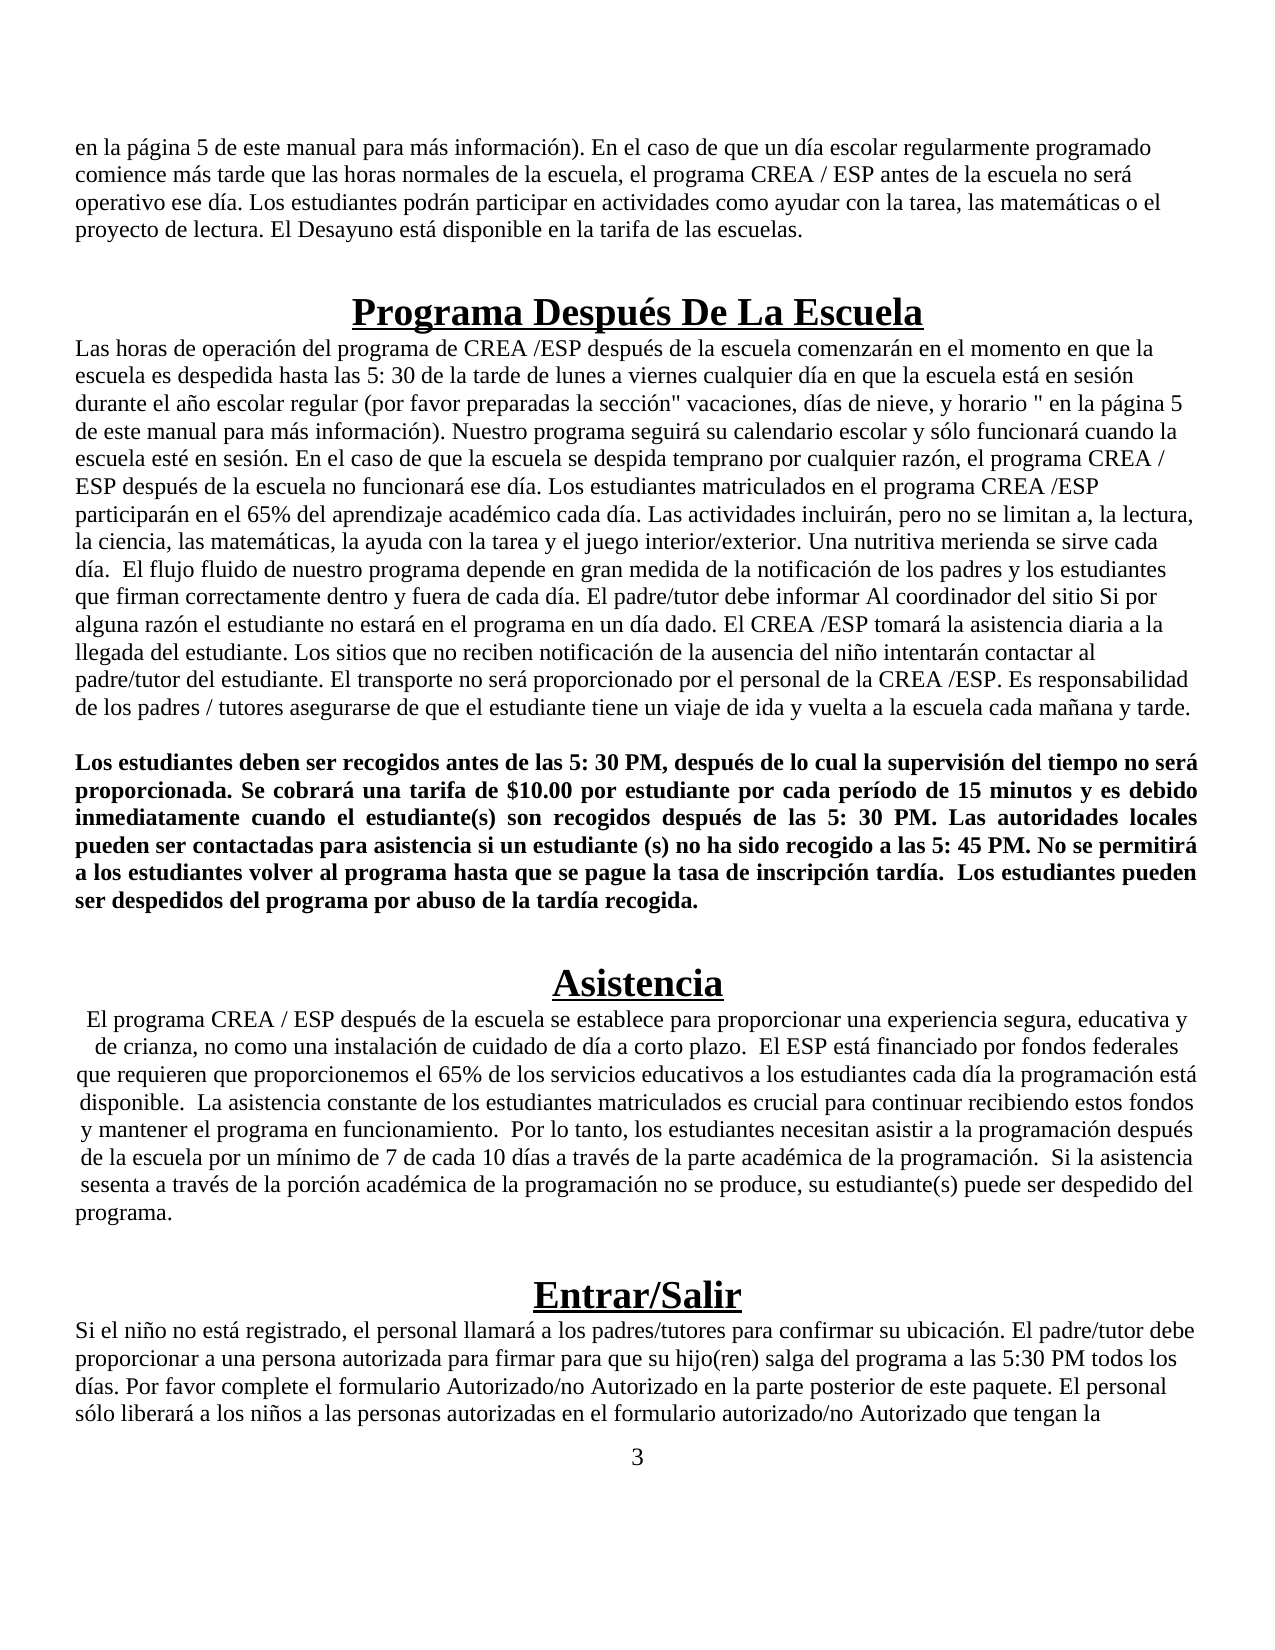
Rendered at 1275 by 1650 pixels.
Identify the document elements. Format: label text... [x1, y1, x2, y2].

text Asistencia [75, 959, 1200, 1005]
text Las horas de operación del programa de CREA /ESP después de la escuela comenzarán en el momento en que la escuela es despedida hasta las 5: 30 de la tarde de lunes a viernes cualquier día en que la escuela está en sesión durante el año escolar regular (por favor preparadas la sección" vacaciones, días de nieve, y horario " en la página 5 de este manual para más información). Nuestro programa seguirá su calendario escolar y sólo funcionará cuando la escuela esté en sesión. En el caso de que la escuela se despida temprano por cualquier razón, el programa CREA / ESP después de la escuela no funcionará ese día. Los estudiantes matriculados en el programa CREA /ESP participarán en el 65% del aprendizaje académico cada día. Las actividades incluirán, pero no se limitan a, la lectura, la ciencia, las matemáticas, la ayuda con la tarea y el juego interior/exterior. Una nutritiva merienda se sirve cada día. El flujo fluido de nuestro programa depende en gran medida de la notificación de los padres y los estudiantes que firman correctamente dentro y fuera de cada día. El padre/tutor debe informar Al coordinador del sitio Si por alguna razón el estudiante no estará en el programa en un día dado. El CREA /ESP tomará la asistencia diaria a la llegada del estudiante. Los sitios que no reciben notificación de la ausencia del niño intentarán contactar al padre/tutor del estudiante. El transporte no será proporcionado por el personal de la CREA /ESP. Es responsabilidad de los padres / tutores asegurarse de que el estudiante tiene un viaje de ida y vuelta a la escuela cada mañana y tarde. [75, 334, 1200, 720]
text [75, 132, 1200, 243]
text Entrar/Salir [75, 1271, 1200, 1317]
text programa. [75, 1198, 1200, 1226]
text Los estudiantes deben ser recogidos antes de las 5: 30 PM, después de lo cual la supervisión del tiempo no será proporcionada. Se cobrará una tarifa de $10.00 por estudiante por cada período de 15 minutos y es debido inmediatamente cuando el estudiante(s) son recogidos después de las 5: 30 PM. Las autoridades locales pueden ser contactadas para asistencia si un estudiante (s) no ha sido recogido a las 5: 45 PM. No se permitirá a los estudiantes volver al programa hasta que se pague la tasa de inscripción tardía. Los estudiantes pueden ser despedidos del programa por abuso de la tardía recogida. [75, 748, 1200, 914]
text El programa CREA / ESP después de la escuela se establece para proporcionar una experiencia segura, educativa y de crianza, no como una instalación de cuidado de día a corto plazo. El ESP está financiado por fondos federales que requieren que proporcionemos el 65% de los servicios educativos a los estudiantes cada día la programación está disponible. La asistencia constante de los estudiantes matriculados es crucial para continuar recibiendo estos fondos y mantener el programa en funcionamiento. Por lo tanto, los estudiantes necesitan asistir a la programación después de la escuela por un mínimo de 7 de cada 10 días a través de la parte académica de la programación. Si la asistencia sesenta a través de la porción académica de la programación no se produce, su estudiante(s) puede ser despedido del [75, 1005, 1200, 1198]
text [75, 1317, 1200, 1427]
text Programa Después De La Escuela [75, 288, 1200, 334]
